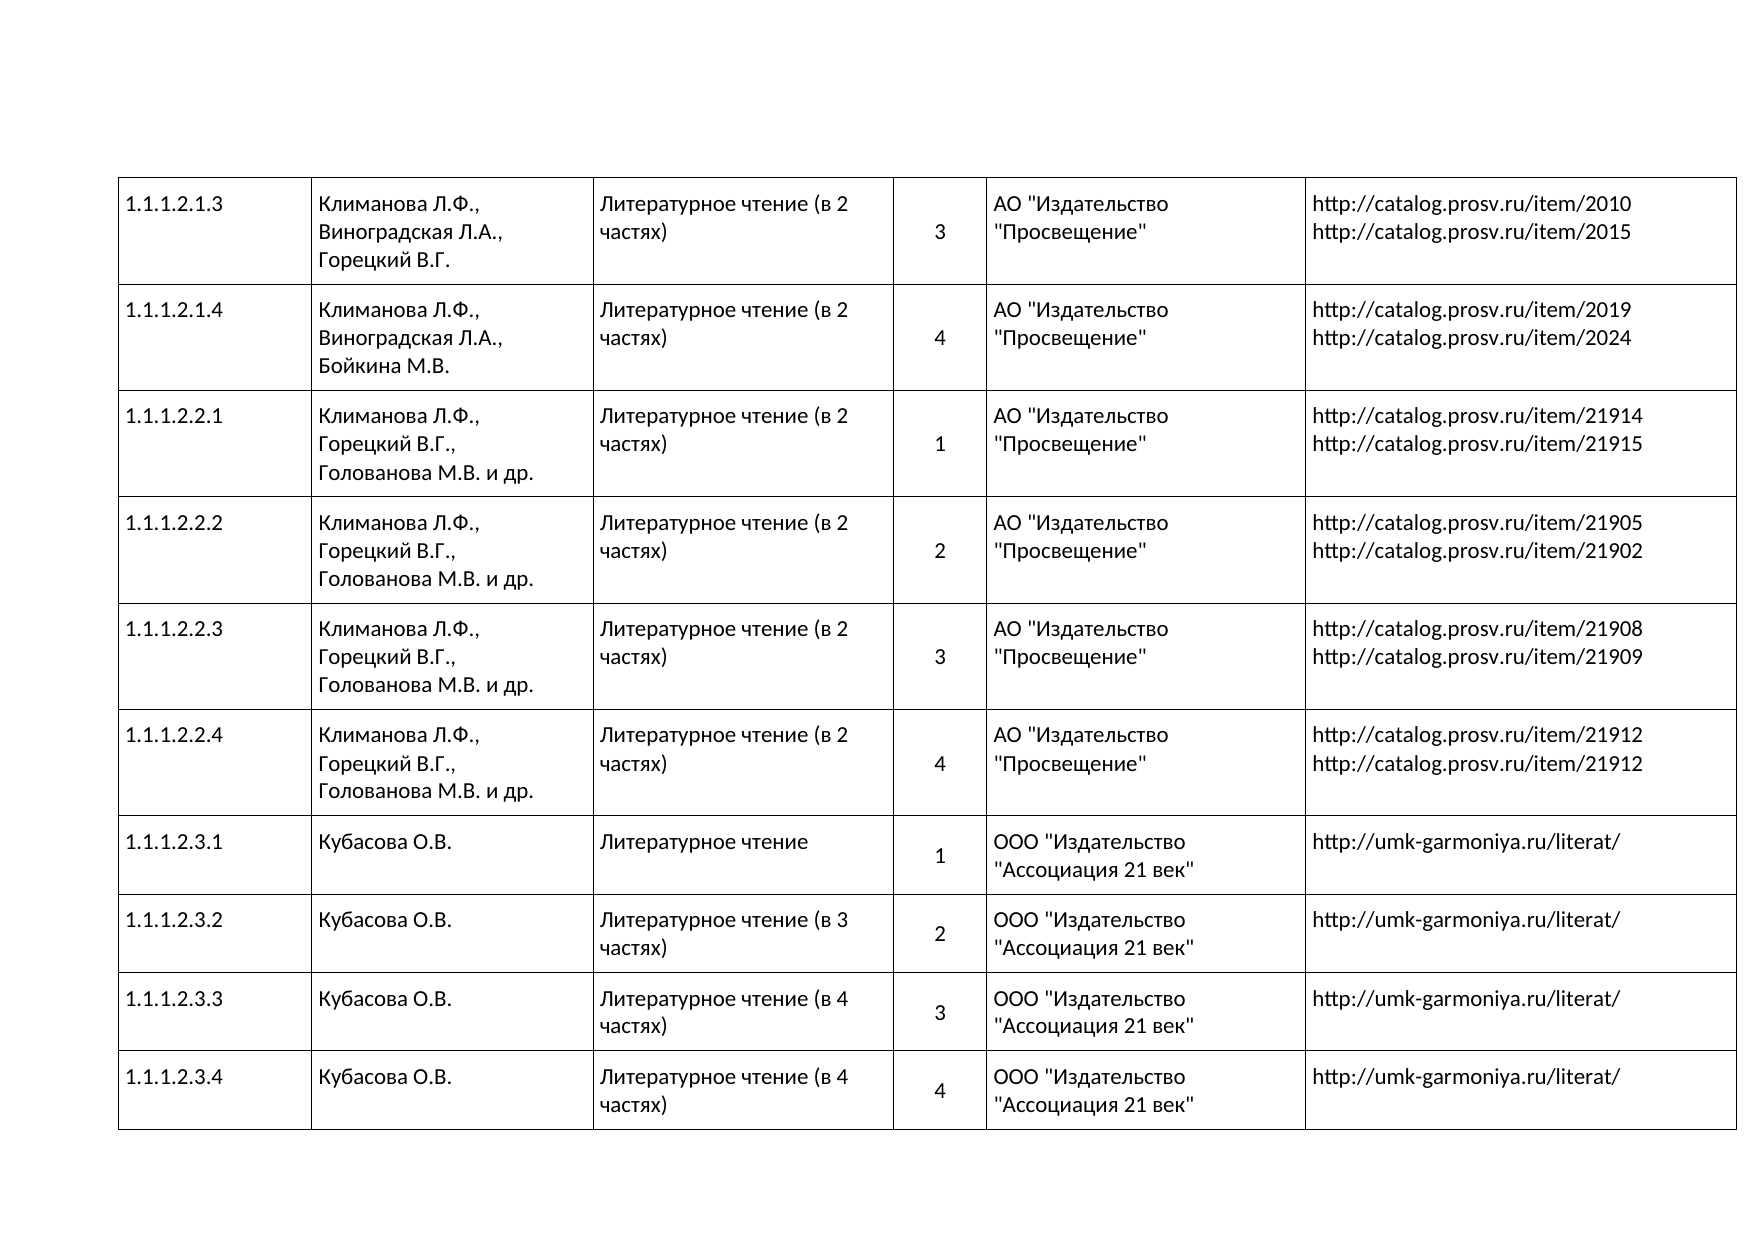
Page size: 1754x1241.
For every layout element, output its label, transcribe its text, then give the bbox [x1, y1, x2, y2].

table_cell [987, 178, 1305, 283]
table_cell ООО "Издательство "Ассоциация 21 век" [987, 1051, 1305, 1129]
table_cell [594, 178, 893, 283]
table_cell Литературное чтение (в 2 частях) [594, 497, 893, 603]
table_cell Литературное чтение (в 4 частях) [594, 1051, 893, 1129]
table_cell http://catalog.prosv.ru/item/21914 http://catalog.prosv.ru/item/21915 [1306, 391, 1736, 496]
table_cell 1.1.1.2.3.1 [119, 816, 311, 894]
table_cell http://umk-garmoniya.ru/literat/ [1306, 895, 1736, 972]
table_cell Климанова Л.Ф., Горецкий В.Г., Голованова М.В. и др. [312, 497, 593, 603]
table_cell АО "Издательство "Просвещение" [987, 497, 1305, 603]
table_cell http://catalog.prosv.ru/item/21905 http://catalog.prosv.ru/item/21902 [1306, 497, 1736, 603]
table_cell Литературное чтение (в 3 частях) [594, 895, 893, 972]
table_cell 1 [894, 391, 986, 496]
table_cell Литературное чтение (в 2 частях) [594, 391, 893, 496]
table_cell ООО "Издательство "Ассоциация 21 век" [987, 816, 1305, 894]
table_cell АО "Издательство "Просвещение" [987, 710, 1305, 815]
table_cell 1 [894, 816, 986, 894]
table_cell Литературное чтение (в 4 частях) [594, 973, 893, 1050]
table_cell Климанова Л.Ф., Горецкий В.Г., Голованова М.В. и др. [312, 710, 593, 815]
table_cell ООО "Издательство "Ассоциация 21 век" [987, 973, 1305, 1050]
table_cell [312, 178, 593, 283]
table_cell http://catalog.prosv.ru/item/2010 http://catalog.prosv.ru/item/2015 [1306, 178, 1736, 283]
table_cell 1.1.1.2.3.4 [119, 1051, 311, 1129]
table_cell http://catalog.prosv.ru/item/21908 http://catalog.prosv.ru/item/21909 [1306, 604, 1736, 709]
table_cell 1.1.1.2.3.2 [119, 895, 311, 972]
table_cell http://umk-garmoniya.ru/literat/ [1306, 816, 1736, 894]
table_cell http://catalog.prosv.ru/item/2019 http://catalog.prosv.ru/item/2024 [1306, 285, 1736, 390]
table_cell Кубасова О.В. [312, 895, 593, 972]
table_cell Кубасова О.В. [312, 816, 593, 894]
table_cell http://umk-garmoniya.ru/literat/ [1306, 973, 1736, 1050]
table_cell 1.1.1.2.2.2 [119, 497, 311, 603]
table_cell АО "Издательство "Просвещение" [987, 604, 1305, 709]
table_cell 2 [894, 497, 986, 603]
table_cell http://catalog.prosv.ru/item/21912 http://catalog.prosv.ru/item/21912 [1306, 710, 1736, 815]
table_cell Литературное чтение [594, 816, 893, 894]
table_cell 4 [894, 285, 986, 390]
table_cell http://umk-garmoniya.ru/literat/ [1306, 1051, 1736, 1129]
table_cell 3 [894, 178, 986, 283]
table_cell Климанова Л.Ф., Горецкий В.Г., Голованова М.В. и др. [312, 391, 593, 496]
table_cell АО "Издательство "Просвещение" [987, 391, 1305, 496]
table_cell ООО "Издательство "Ассоциация 21 век" [987, 895, 1305, 972]
table_cell 1.1.1.2.2.1 [119, 391, 311, 496]
table_cell 1.1.1.2.1.3 [119, 178, 311, 283]
table_cell Кубасова О.В. [312, 1051, 593, 1129]
table_cell 4 [894, 710, 986, 815]
table_cell Литературное чтение (в 2 частях) [594, 285, 893, 390]
table_cell Литературное чтение (в 2 частях) [594, 604, 893, 709]
table_cell 1.1.1.2.1.4 [119, 285, 311, 390]
table_cell Климанова Л.Ф., Горецкий В.Г., Голованова М.В. и др. [312, 604, 593, 709]
table_cell 4 [894, 1051, 986, 1129]
table_cell Кубасова О.В. [312, 973, 593, 1050]
table_cell 1.1.1.2.3.3 [119, 973, 311, 1050]
table_cell 1.1.1.2.2.4 [119, 710, 311, 815]
table_cell 1.1.1.2.2.3 [119, 604, 311, 709]
table_cell АО "Издательство "Просвещение" [987, 285, 1305, 390]
table_cell 2 [894, 895, 986, 972]
table_cell 3 [894, 604, 986, 709]
table_cell 3 [894, 973, 986, 1050]
table_cell Климанова Л.Ф., Виноградская Л.А., Бойкина М.В. [312, 285, 593, 390]
table_cell Литературное чтение (в 2 частях) [594, 710, 893, 815]
